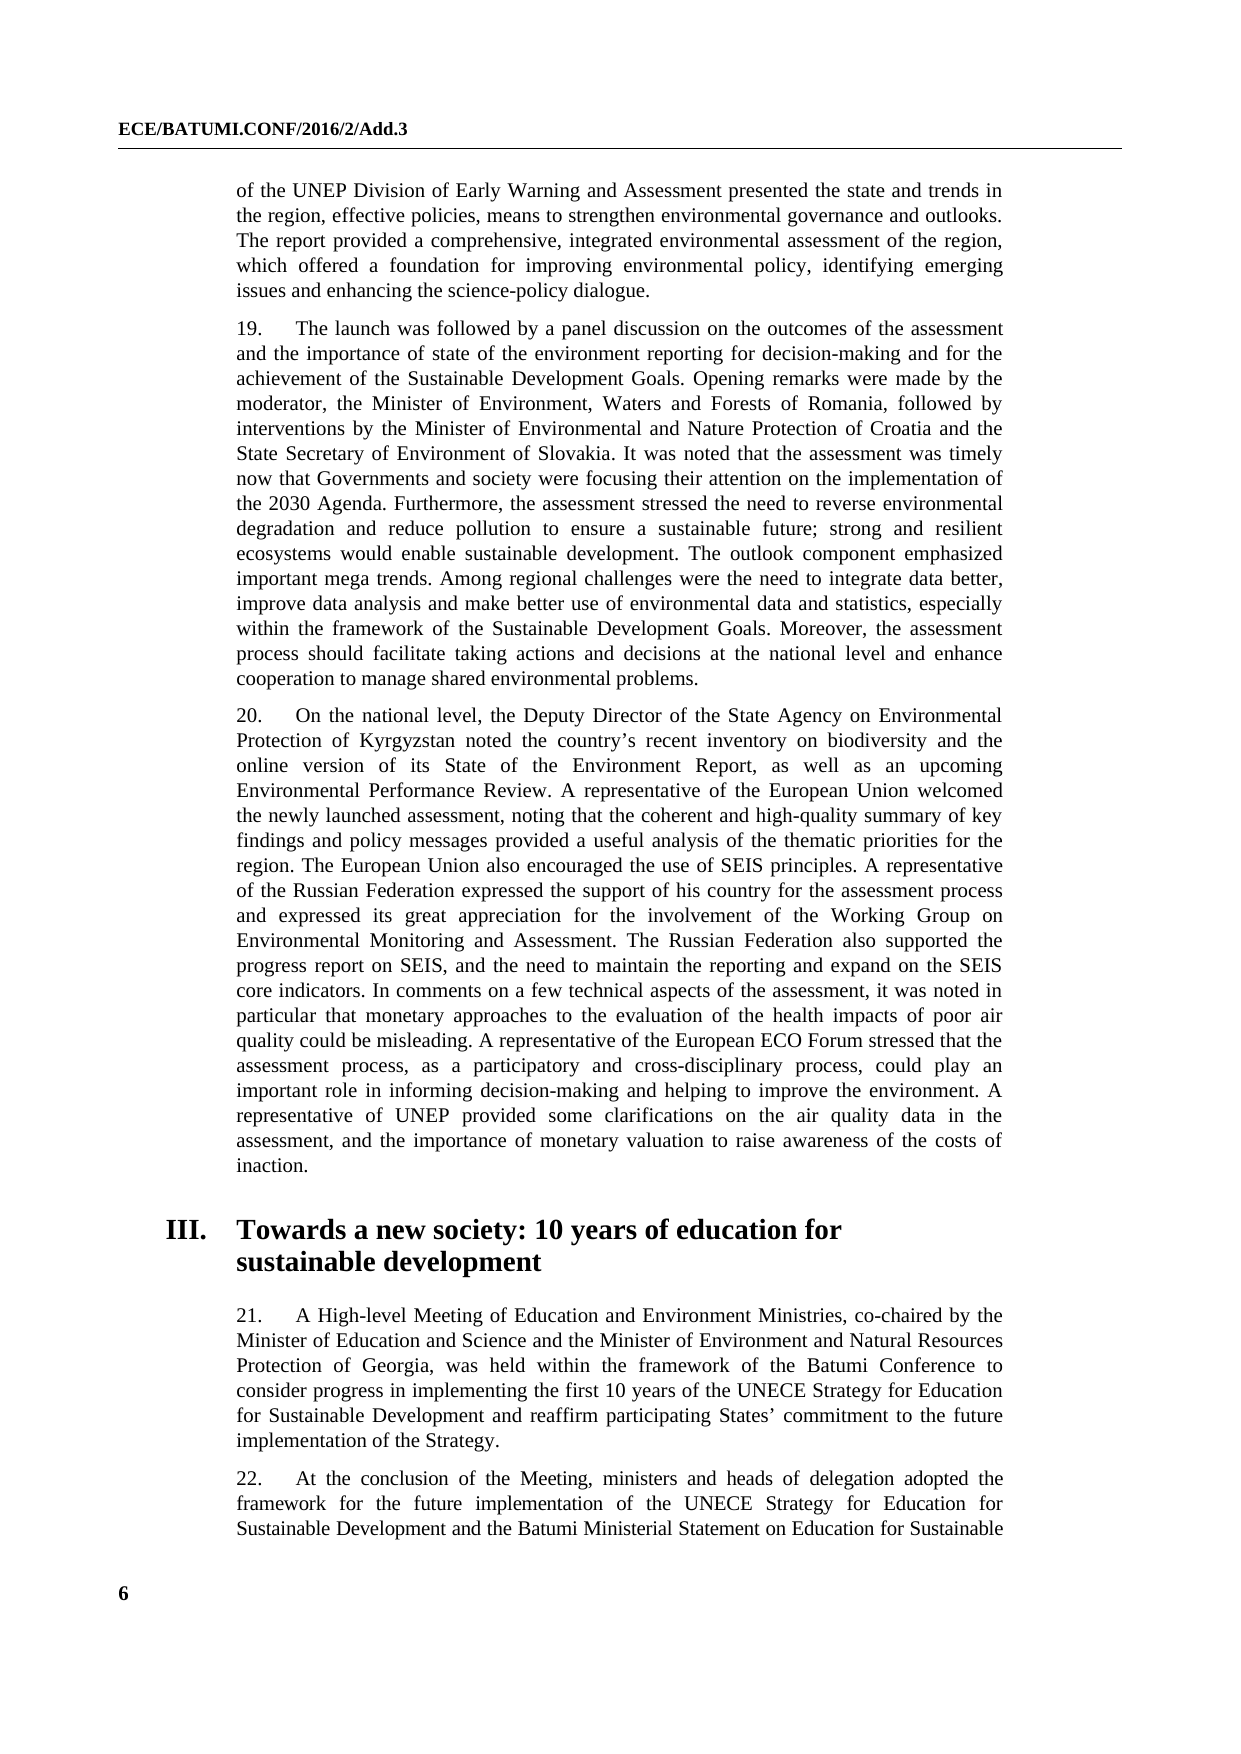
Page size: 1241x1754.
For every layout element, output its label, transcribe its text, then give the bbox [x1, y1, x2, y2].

text 19. The launch was followed by a panel discussion on the outcomes of the assessment and the importance of state of the environment reporting for decision-making and for the achievement of the Sustainable Development Goals. Opening remarks were made by the moderator, the Minister of Environment, Waters and Forests of Romania, followed by interventions by the Minister of Environmental and Nature Protection of Croatia and the State Secretary of Environment of Slovakia. It was noted that the assessment was timely now that Governments and society were focusing their attention on the implementation of the 2030 Agenda. Furthermore, the assessment stressed the need to reverse environmental degradation and reduce pollution to ensure a sustainable future; strong and resilient ecosystems would enable sustainable development. The outlook component emphasized important mega trends. Among regional challenges were the need to integrate data better, improve data analysis and make better use of environmental data and statistics, especially within the framework of the Sustainable Development Goals. Moreover, the assessment process should facilitate taking actions and decisions at the national level and enhance cooperation to manage shared environmental problems. [236, 315, 1004, 690]
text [236, 177, 1004, 302]
text 21. A High-level Meeting of Education and Environment Ministries, co-chaired by the Minister of Education and Science and the Minister of Environment and Natural Resources Protection of Georgia, was held within the framework of the Batumi Conference to consider progress in implementing the first 10 years of the UNECE Strategy for Education for Sustainable Development and reaffirm participating States’ commitment to the future implementation of the Strategy. [236, 1302, 1004, 1452]
text III. Towards a new society: 10 years of education for sustainable development [118, 1215, 1004, 1277]
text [236, 1465, 1004, 1540]
text 20. On the national level, the Deputy Director of the State Agency on Environmental Protection of Kyrgyzstan noted the country’s recent inventory on biodiversity and the online version of its State of the Environment Report, as well as an upcoming Environmental Performance Review. A representative of the European Union welcomed the newly launched assessment, noting that the coherent and high-quality summary of key findings and policy messages provided a useful analysis of the thematic priorities for the region. The European Union also encouraged the use of SEIS principles. A representative of the Russian Federation expressed the support of his country for the assessment process and expressed its great appreciation for the involvement of the Working Group on Environmental Monitoring and Assessment. The Russian Federation also supported the progress report on SEIS, and the need to maintain the reporting and expand on the SEIS core indicators. In comments on a few technical aspects of the assessment, it was noted in particular that monetary approaches to the evaluation of the health impacts of poor air quality could be misleading. A representative of the European ECO Forum stressed that the assessment process, as a participatory and cross-disciplinary process, could play an important role in informing decision-making and helping to improve the environment. A representative of UNEP provided some clarifications on the air quality data in the assessment, and the importance of monetary valuation to raise awareness of the costs of inaction. [236, 702, 1004, 1177]
